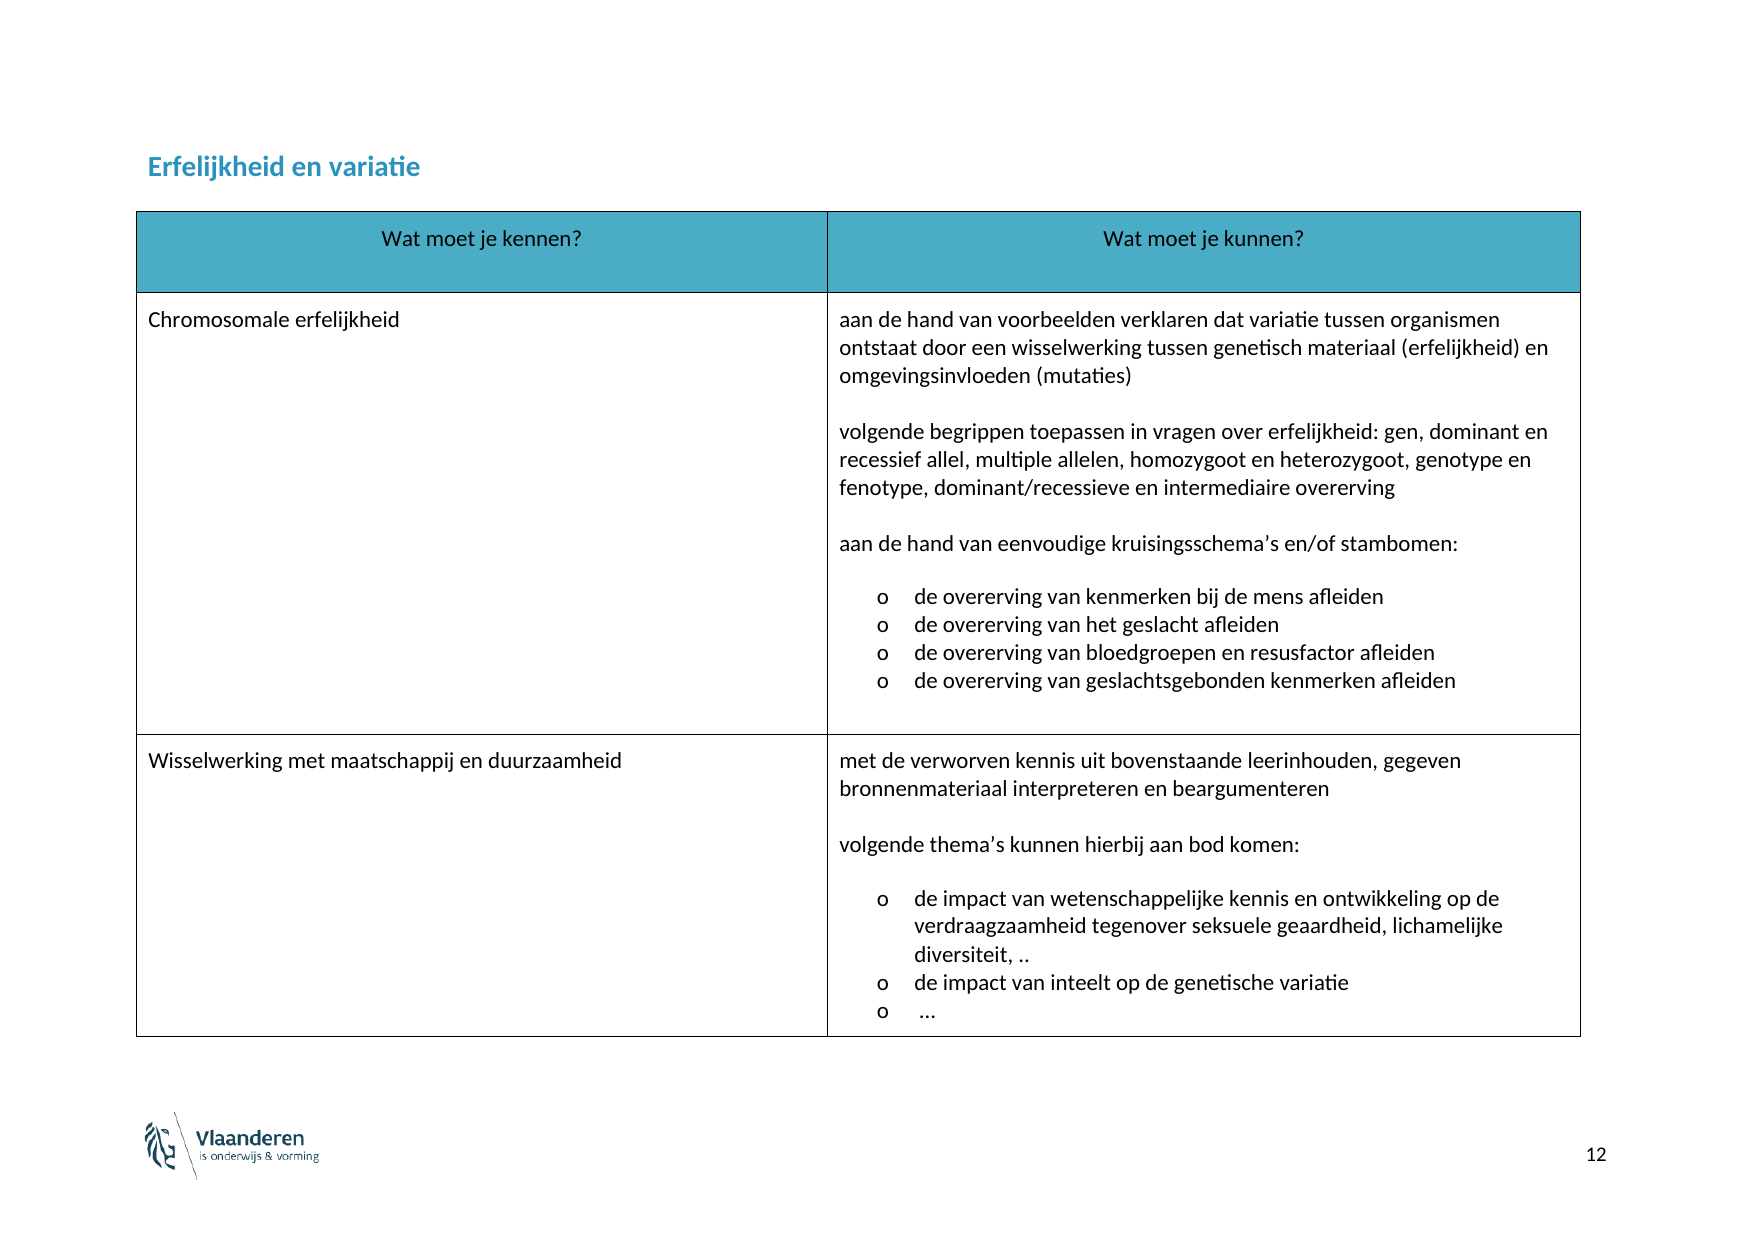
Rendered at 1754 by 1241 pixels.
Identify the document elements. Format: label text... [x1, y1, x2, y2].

table_header Wat moet je kennen? [137, 212, 827, 292]
picture [144, 1112, 327, 1180]
text Erfelijkheid en variatie [148, 148, 1606, 183]
table_cell Chromosomale erfelijkheid [137, 293, 827, 734]
table_cell Wisselwerking met maatschappij en duurzaamheid [137, 735, 827, 1036]
table_cell aan de hand van voorbeelden verklaren dat variatie tussen organismen ontstaat door een wisselwerking tussen genetisch materiaal (erfelijkheid) en omgevingsinvloeden (mutaties) volgende begrippen toepassen in vragen over erfelijkheid: gen, dominant en recessief allel, multiple allelen, homozygoot en heterozygoot, genotype en fenotype, dominant/recessieve en intermediaire overerving aan de hand van eenvoudige kruisingsschema’s en/of stambomen: de overerving van kenmerken bij de mens afleiden de overerving van het geslacht afleiden de overerving van bloedgroepen en resusfactor afleiden de overerving van geslachtsgebonden kenmerken afleiden [828, 293, 1580, 734]
table_header Wat moet je kunnen? [828, 212, 1580, 292]
